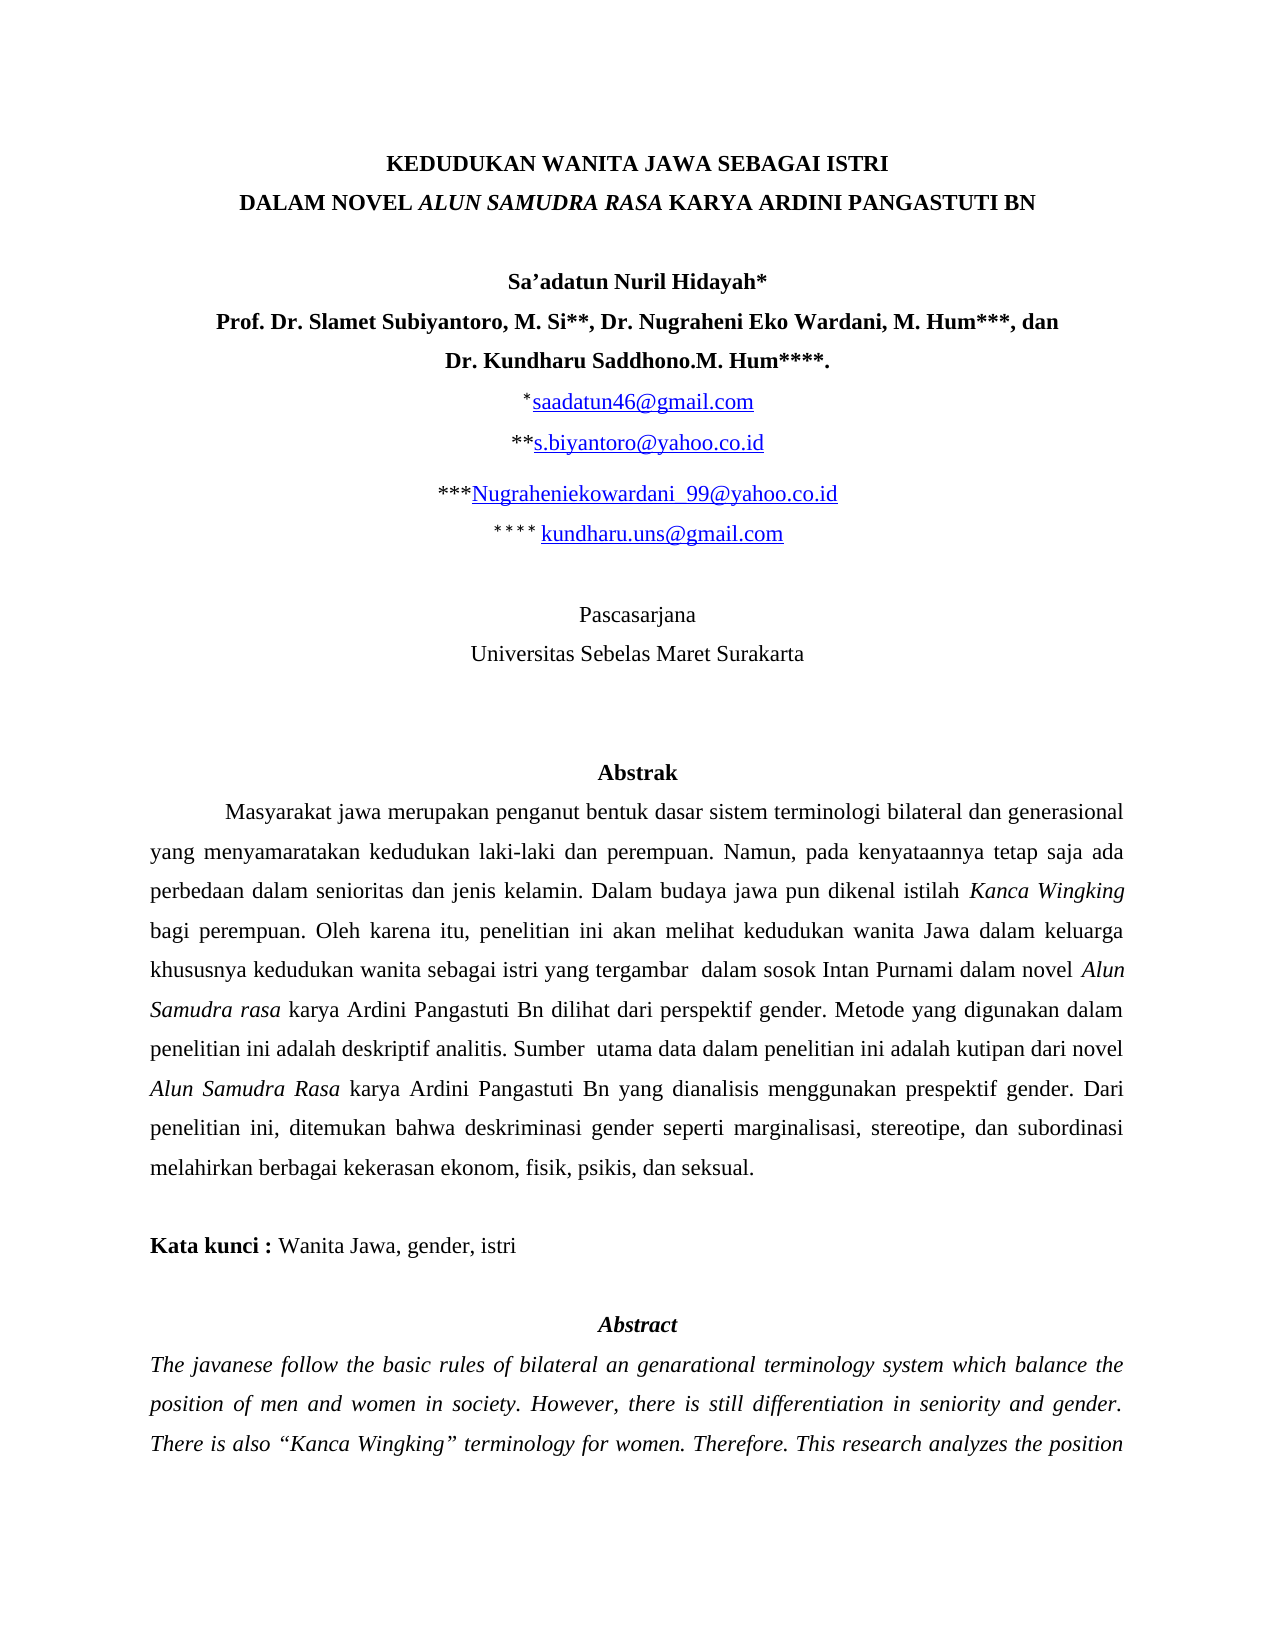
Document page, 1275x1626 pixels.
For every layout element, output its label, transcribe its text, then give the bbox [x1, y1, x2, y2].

text Pascasarjana [150, 601, 1125, 627]
text ***Nugraheniekowardani_99@yahoo.co.id [150, 480, 1125, 506]
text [150, 1351, 1125, 1456]
text Masyarakat jawa merupakan penganut bentuk dasar sistem terminologi bilateral dan generasional yang menyamaratakan kedudukan laki-laki dan perempuan. Namun, pada kenyataannya tetap saja ada perbedaan dalam senioritas dan jenis kelamin. Dalam budaya jawa pun dikenal istilah Kanca Wingking bagi perempuan. Oleh karena itu, penelitian ini akan melihat kedudukan wanita Jawa dalam keluarga khususnya kedudukan wanita sebagai istri yang tergambar dalam sosok Intan Purnami dalam novel Alun Samudra rasa karya Ardini Pangastuti Bn dilihat dari perspektif gender. Metode yang digunakan dalam penelitian ini adalah deskriptif analitis. Sumber utama data dalam penelitian ini adalah kutipan dari novel Alun Samudra Rasa karya Ardini Pangastuti Bn yang dianalisis menggunakan prespektif gender. Dari penelitian ini, ditemukan bahwa deskriminasi gender seperti marginalisasi, stereotipe, dan subordinasi melahirkan berbagai kekerasan ekonom, fisik, psikis, dan seksual. [150, 798, 1125, 1180]
text KEDUDUKAN WANITA JAWA SEBAGAI ISTRI [150, 150, 1125, 176]
text **** kundharu.uns@gmail.com [150, 519, 1125, 547]
text DALAM NOVEL ALUN SAMUDRA RASA KARYA ARDINI PANGASTUTI BN [150, 189, 1125, 216]
text Kata kunci : Wanita Jawa, gender, istri [150, 1232, 1125, 1259]
text Sa’adatun Nuril Hidayah* [150, 268, 1125, 295]
text *saadatun46@gmail.com [150, 387, 1125, 415]
text Abstract [150, 1311, 1125, 1338]
text Universitas Sebelas Maret Surakarta [150, 640, 1125, 667]
text Dr. Kundharu Saddhono.M. Hum****. [150, 347, 1125, 374]
text **s.biyantoro@yahoo.co.id [150, 429, 1125, 455]
text Prof. Dr. Slamet Subiyantoro, M. Si**, Dr. Nugraheni Eko Wardani, M. Hum***, dan [150, 308, 1125, 334]
text Abstrak [150, 759, 1125, 785]
